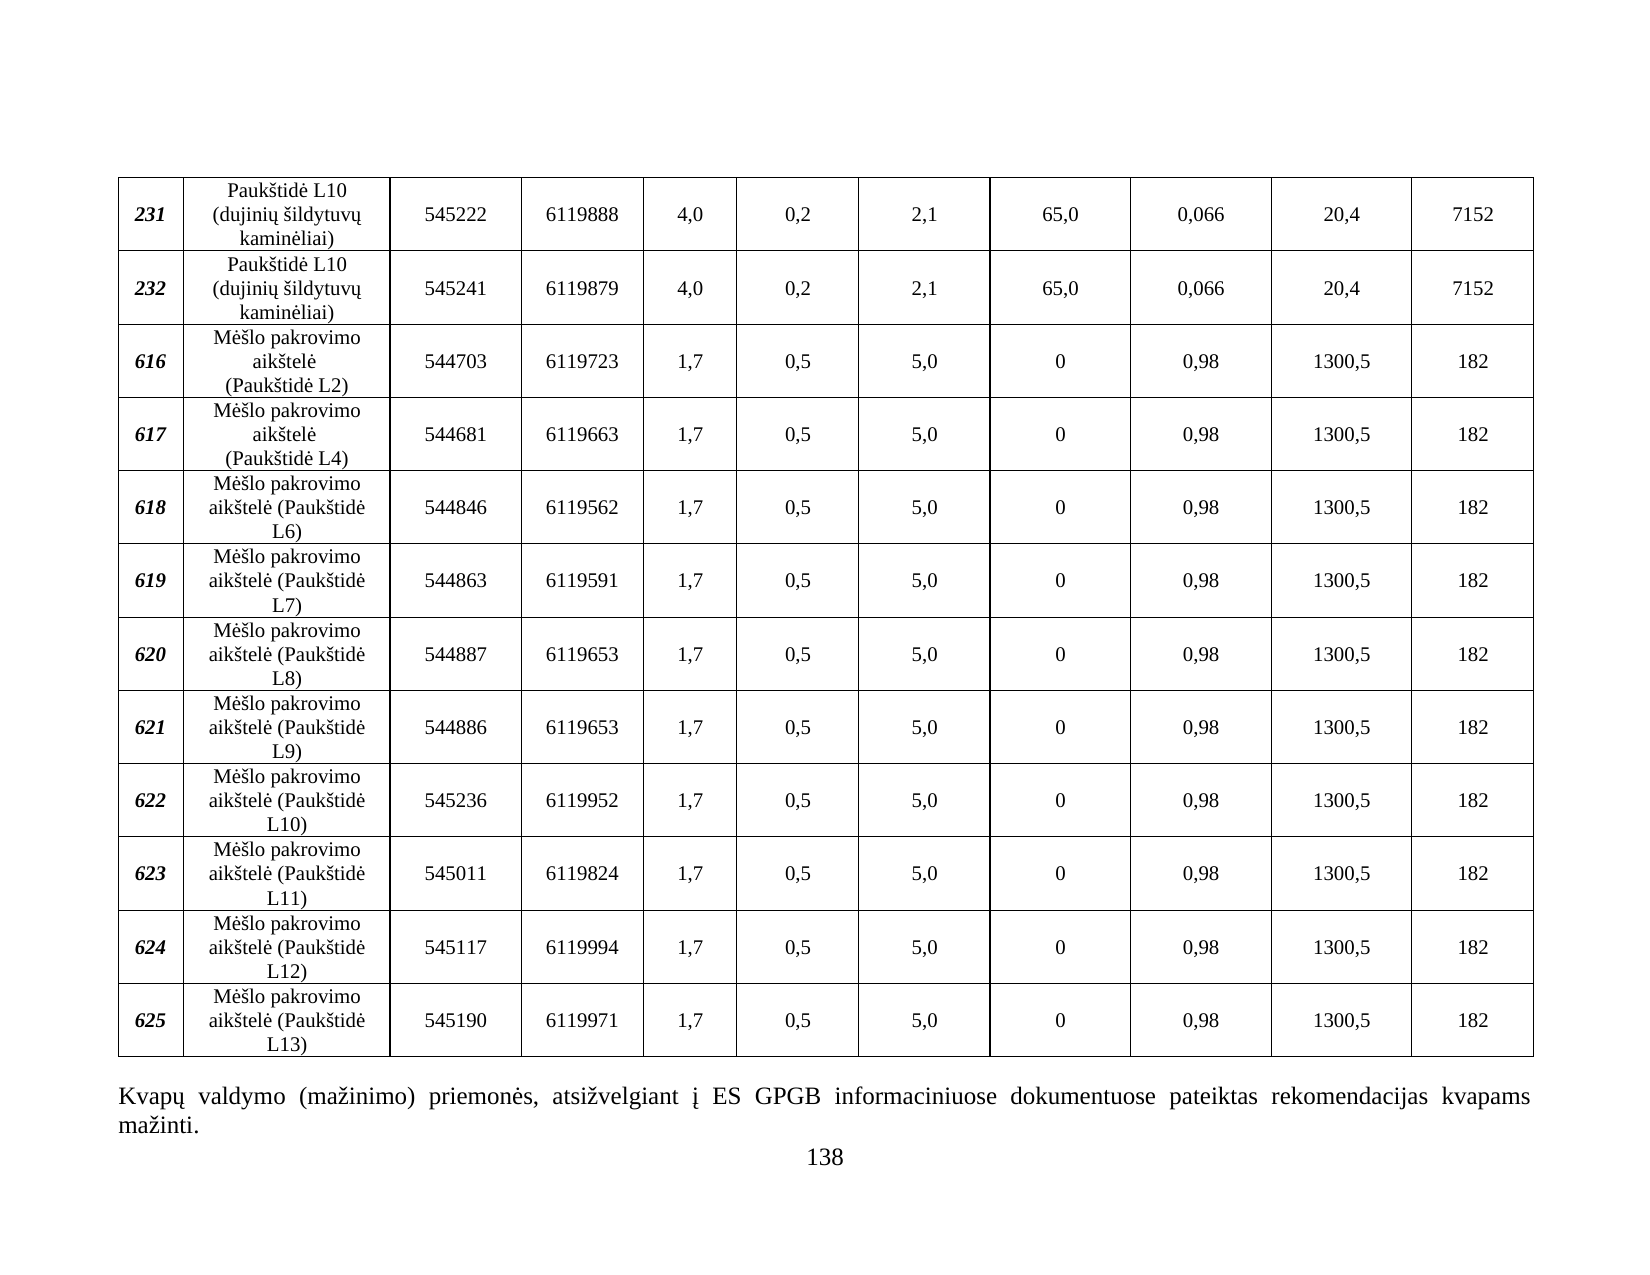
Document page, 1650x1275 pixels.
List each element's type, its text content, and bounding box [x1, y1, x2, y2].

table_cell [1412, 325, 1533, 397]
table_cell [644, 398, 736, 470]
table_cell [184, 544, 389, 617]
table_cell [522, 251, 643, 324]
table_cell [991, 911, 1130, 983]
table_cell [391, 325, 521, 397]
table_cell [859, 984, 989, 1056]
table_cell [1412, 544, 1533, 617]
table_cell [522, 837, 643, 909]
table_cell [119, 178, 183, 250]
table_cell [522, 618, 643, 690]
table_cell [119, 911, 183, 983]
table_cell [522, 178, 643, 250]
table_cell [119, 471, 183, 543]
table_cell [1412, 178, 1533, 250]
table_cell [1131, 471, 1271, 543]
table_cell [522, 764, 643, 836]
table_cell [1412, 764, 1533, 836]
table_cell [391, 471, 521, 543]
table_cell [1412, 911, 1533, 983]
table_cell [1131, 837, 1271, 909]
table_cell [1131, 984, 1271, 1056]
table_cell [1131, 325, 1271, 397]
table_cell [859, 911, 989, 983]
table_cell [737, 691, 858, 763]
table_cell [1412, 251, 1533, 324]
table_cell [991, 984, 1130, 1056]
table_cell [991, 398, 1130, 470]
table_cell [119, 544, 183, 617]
text Kvapų valdymo (mažinimo) priemonės, atsižvelgiant į ES GPGB informaciniuose dokumentuose pateiktas rekomendacijas kvapams mažinti. [118, 1081, 1532, 1138]
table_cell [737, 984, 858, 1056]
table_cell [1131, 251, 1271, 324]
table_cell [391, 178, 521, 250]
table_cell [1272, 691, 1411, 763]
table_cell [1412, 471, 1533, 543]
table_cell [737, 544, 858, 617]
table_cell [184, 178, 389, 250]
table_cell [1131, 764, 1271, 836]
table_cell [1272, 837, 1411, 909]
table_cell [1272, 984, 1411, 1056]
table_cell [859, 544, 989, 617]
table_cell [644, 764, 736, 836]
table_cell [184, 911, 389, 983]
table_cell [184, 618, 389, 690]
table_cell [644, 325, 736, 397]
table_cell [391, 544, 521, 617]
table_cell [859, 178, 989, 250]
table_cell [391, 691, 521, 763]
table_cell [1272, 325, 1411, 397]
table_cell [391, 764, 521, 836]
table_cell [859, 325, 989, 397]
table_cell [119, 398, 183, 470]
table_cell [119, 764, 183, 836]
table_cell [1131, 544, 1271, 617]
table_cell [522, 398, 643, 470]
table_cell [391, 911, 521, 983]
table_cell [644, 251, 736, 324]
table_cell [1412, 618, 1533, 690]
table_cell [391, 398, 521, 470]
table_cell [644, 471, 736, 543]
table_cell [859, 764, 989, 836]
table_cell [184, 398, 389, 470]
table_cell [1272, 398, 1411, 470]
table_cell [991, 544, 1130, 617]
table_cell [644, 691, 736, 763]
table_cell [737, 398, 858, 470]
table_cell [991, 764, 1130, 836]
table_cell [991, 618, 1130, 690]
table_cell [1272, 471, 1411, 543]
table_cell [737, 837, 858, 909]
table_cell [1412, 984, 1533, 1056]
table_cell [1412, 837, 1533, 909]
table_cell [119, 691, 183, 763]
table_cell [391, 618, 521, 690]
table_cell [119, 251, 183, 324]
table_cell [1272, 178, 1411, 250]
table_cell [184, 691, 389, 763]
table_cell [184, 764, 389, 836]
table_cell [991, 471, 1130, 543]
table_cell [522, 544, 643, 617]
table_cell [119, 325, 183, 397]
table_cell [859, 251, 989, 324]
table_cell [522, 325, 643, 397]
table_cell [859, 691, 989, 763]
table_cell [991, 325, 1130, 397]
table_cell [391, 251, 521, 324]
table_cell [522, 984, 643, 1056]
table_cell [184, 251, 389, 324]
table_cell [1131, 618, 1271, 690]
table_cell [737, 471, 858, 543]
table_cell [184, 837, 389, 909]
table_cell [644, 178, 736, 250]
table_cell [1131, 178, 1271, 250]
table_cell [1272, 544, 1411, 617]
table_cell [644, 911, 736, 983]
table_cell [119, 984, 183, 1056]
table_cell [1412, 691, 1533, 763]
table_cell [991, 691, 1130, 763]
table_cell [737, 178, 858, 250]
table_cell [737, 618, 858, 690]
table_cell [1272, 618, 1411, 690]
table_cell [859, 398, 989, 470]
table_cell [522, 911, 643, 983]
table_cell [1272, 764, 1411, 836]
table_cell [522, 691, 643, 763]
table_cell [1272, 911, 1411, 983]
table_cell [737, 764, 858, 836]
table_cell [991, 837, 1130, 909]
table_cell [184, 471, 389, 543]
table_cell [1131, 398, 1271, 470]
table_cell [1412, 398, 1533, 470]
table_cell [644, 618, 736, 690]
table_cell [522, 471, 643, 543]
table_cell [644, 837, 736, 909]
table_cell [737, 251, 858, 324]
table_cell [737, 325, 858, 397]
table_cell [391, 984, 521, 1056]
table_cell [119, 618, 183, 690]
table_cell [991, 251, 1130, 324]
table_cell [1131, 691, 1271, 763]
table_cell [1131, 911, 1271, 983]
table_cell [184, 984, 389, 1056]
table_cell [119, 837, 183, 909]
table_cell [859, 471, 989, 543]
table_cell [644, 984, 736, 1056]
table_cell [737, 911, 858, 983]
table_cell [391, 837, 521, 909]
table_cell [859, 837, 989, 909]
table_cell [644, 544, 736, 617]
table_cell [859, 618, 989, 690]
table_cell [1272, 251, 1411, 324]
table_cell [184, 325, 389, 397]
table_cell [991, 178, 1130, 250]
